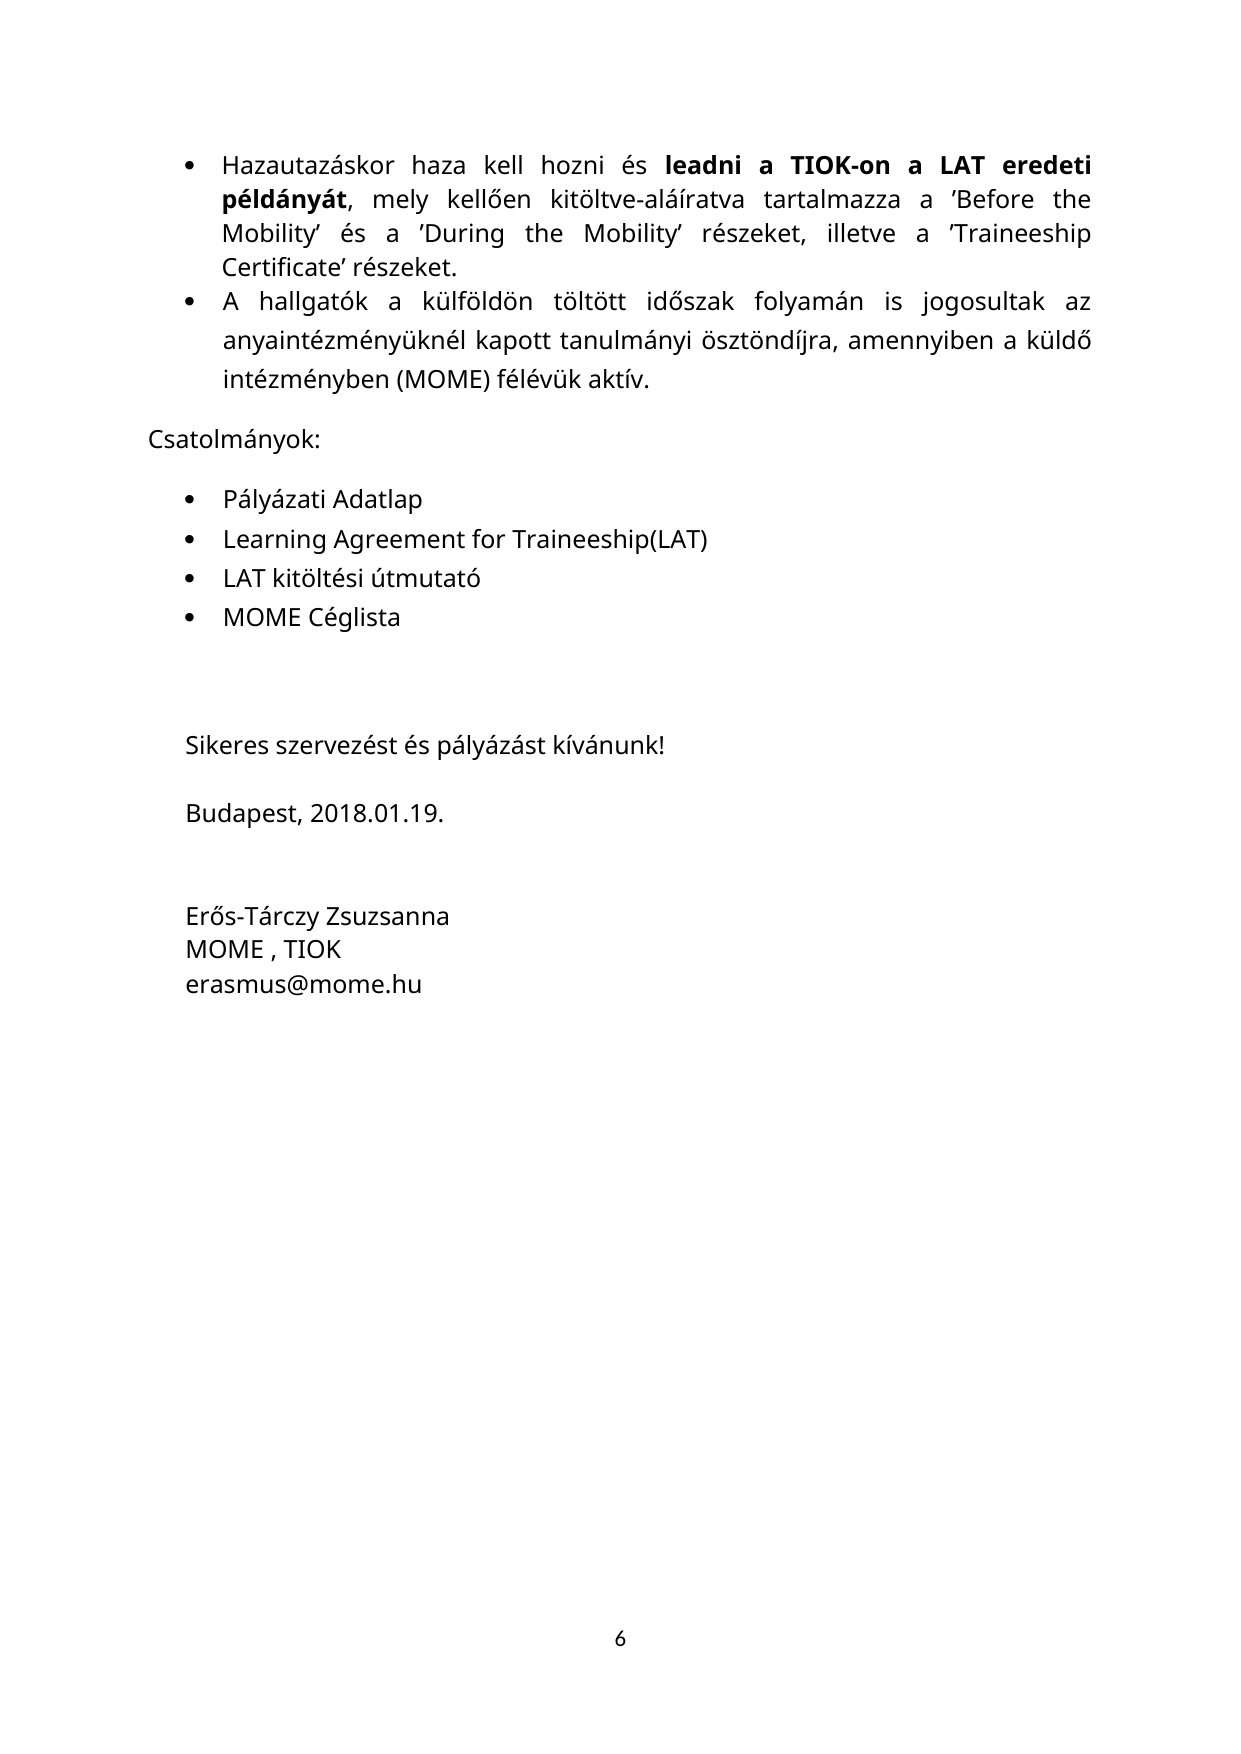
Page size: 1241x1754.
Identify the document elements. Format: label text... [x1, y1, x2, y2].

text MOME , TIOK [148, 932, 1093, 966]
text Csatolmányok: [148, 422, 1093, 456]
list Pályázati Adatlap [185, 482, 1093, 516]
list MOME Céglista [185, 600, 1093, 634]
text Sikeres szervezést és pályázást kívánunk! [148, 728, 1093, 762]
list A hallgatók a külföldön töltött időszak folyamán is jogosultak az anyaintézményüknél kapott tanulmányi ösztöndíjra, amennyiben a küldő intézményben (MOME) félévük aktív. [185, 284, 1093, 396]
text erasmus@mome.hu [148, 966, 1093, 1000]
list Learning Agreement for Traineeship(LAT) [185, 521, 1093, 555]
text Erős-Tárczy Zsuzsanna [148, 898, 1093, 932]
text Budapest, 2018.01.19. [148, 796, 1093, 830]
list LAT kitöltési útmutató [185, 561, 1093, 594]
list Hazautazáskor haza kell hozni és leadni a TIOK-on a LAT eredeti példányát, mely kellően kitöltve-aláíratva tartalmazza a ’Before the Mobility’ és a ’During the Mobility’ részeket, illetve a ’Traineeship Certificate’ részeket. [185, 148, 1093, 284]
